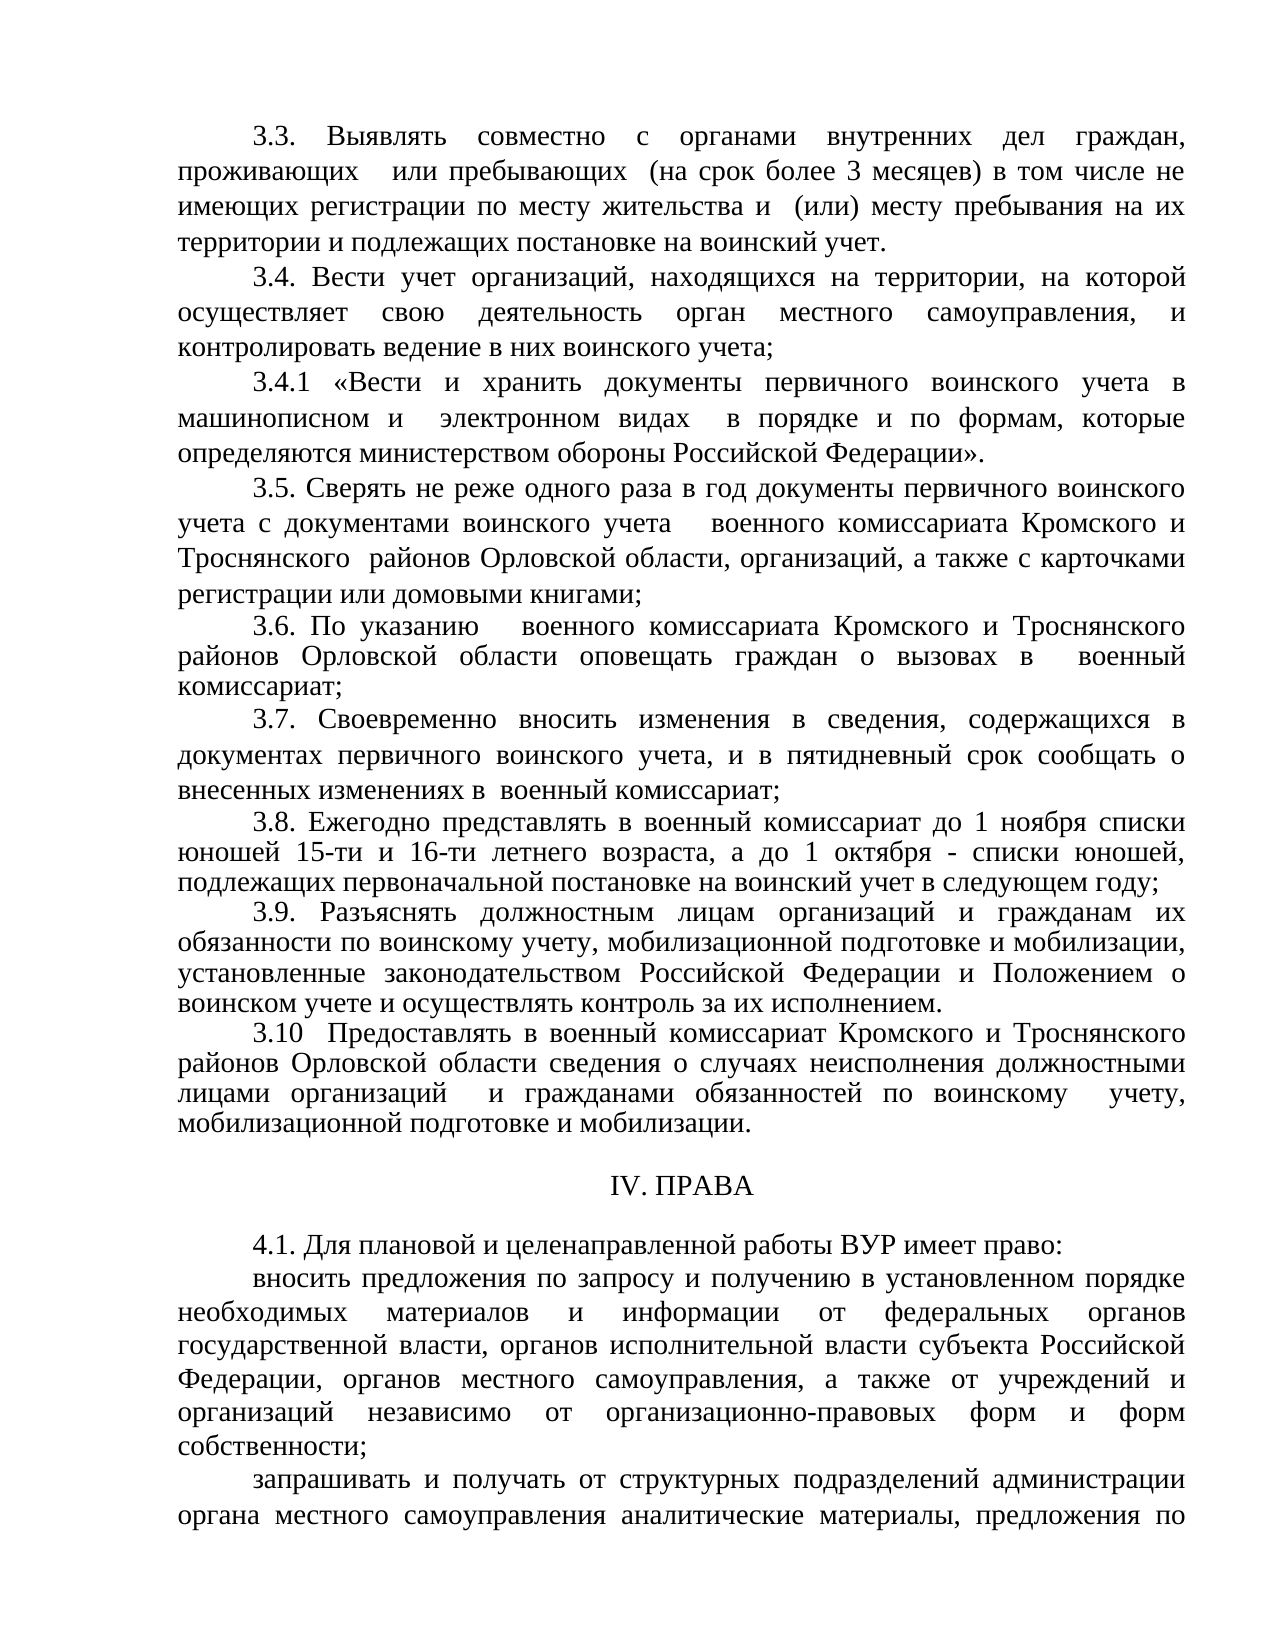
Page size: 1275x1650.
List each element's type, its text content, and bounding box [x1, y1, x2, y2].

text 4.1. Для плановой и целенаправленной работы ВУР имеет право: [177, 1227, 1186, 1260]
text 3.4. Вести учет организаций, находящихся на территории, на которой осуществляет свою деятельность орган местного самоуправления, и контролировать ведение в них воинского учета; [177, 259, 1186, 363]
text 3.9. Разъяснять должностным лицам организаций и гражданам их обязанности по воинскому учету, мобилизационной подготовке и мобилизации, установленные законодательством Российской Федерации и Положением о воинском учете и осуществлять контроль за их исполнением. [177, 898, 1186, 1018]
text 3.7. Своевременно вносить изменения в сведения, содержащихся в документах первичного воинского учета, и в пятидневный срок сообщать о внесенных изменениях в военный комиссариат; [177, 702, 1186, 806]
text 3.6. По указанию военного комиссариата Кромского и Троснянского районов Орловской области оповещать граждан о вызовах в военный комиссариат; [177, 611, 1186, 702]
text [177, 1462, 1186, 1530]
text 3.3. Выявлять совместно с органами внутренних дел граждан, проживающих или пребывающих (на срок более 3 месяцев) в том числе не имеющих регистрации по месту жительства и (или) месту пребывания на их территории и подлежащих постановке на воинский учет. [177, 118, 1186, 257]
text IV. ПРАВА [177, 1168, 1186, 1202]
text вносить предложения по запросу и получению в установленном порядке необходимых материалов и информации от федеральных органов государственной власти, органов исполнительной власти субъекта Российской Федерации, органов местного самоуправления, а также от учреждений и организаций независимо от организационно-правовых форм и форм собственности; [177, 1260, 1186, 1462]
text 3.8. Ежегодно представлять в военный комиссариат до 1 ноября списки юношей 15-ти и 16-ти летнего возраста, а до 1 октября - списки юношей, подлежащих первоначальной постановке на воинский учет в следующем году; [177, 807, 1186, 898]
text 3.4.1 «Вести и хранить документы первичного воинского учета в машинописном и электронном видах в порядке и по формам, которые определяются министерством обороны Российской Федерации». [177, 364, 1186, 468]
text 3.5. Сверять не реже одного раза в год документы первичного воинского учета с документами воинского учета военного комиссариата Кромского и Троснянского районов Орловской области, организаций, а также с карточками регистрации или домовыми книгами; [177, 470, 1186, 609]
text 3.10 Предоставлять в военный комиссариат Кромского и Троснянского районов Орловской области сведения о случаях неисполнения должностными лицами организаций и гражданами обязанностей по воинскому учету, мобилизационной подготовке и мобилизации. [177, 1018, 1186, 1139]
